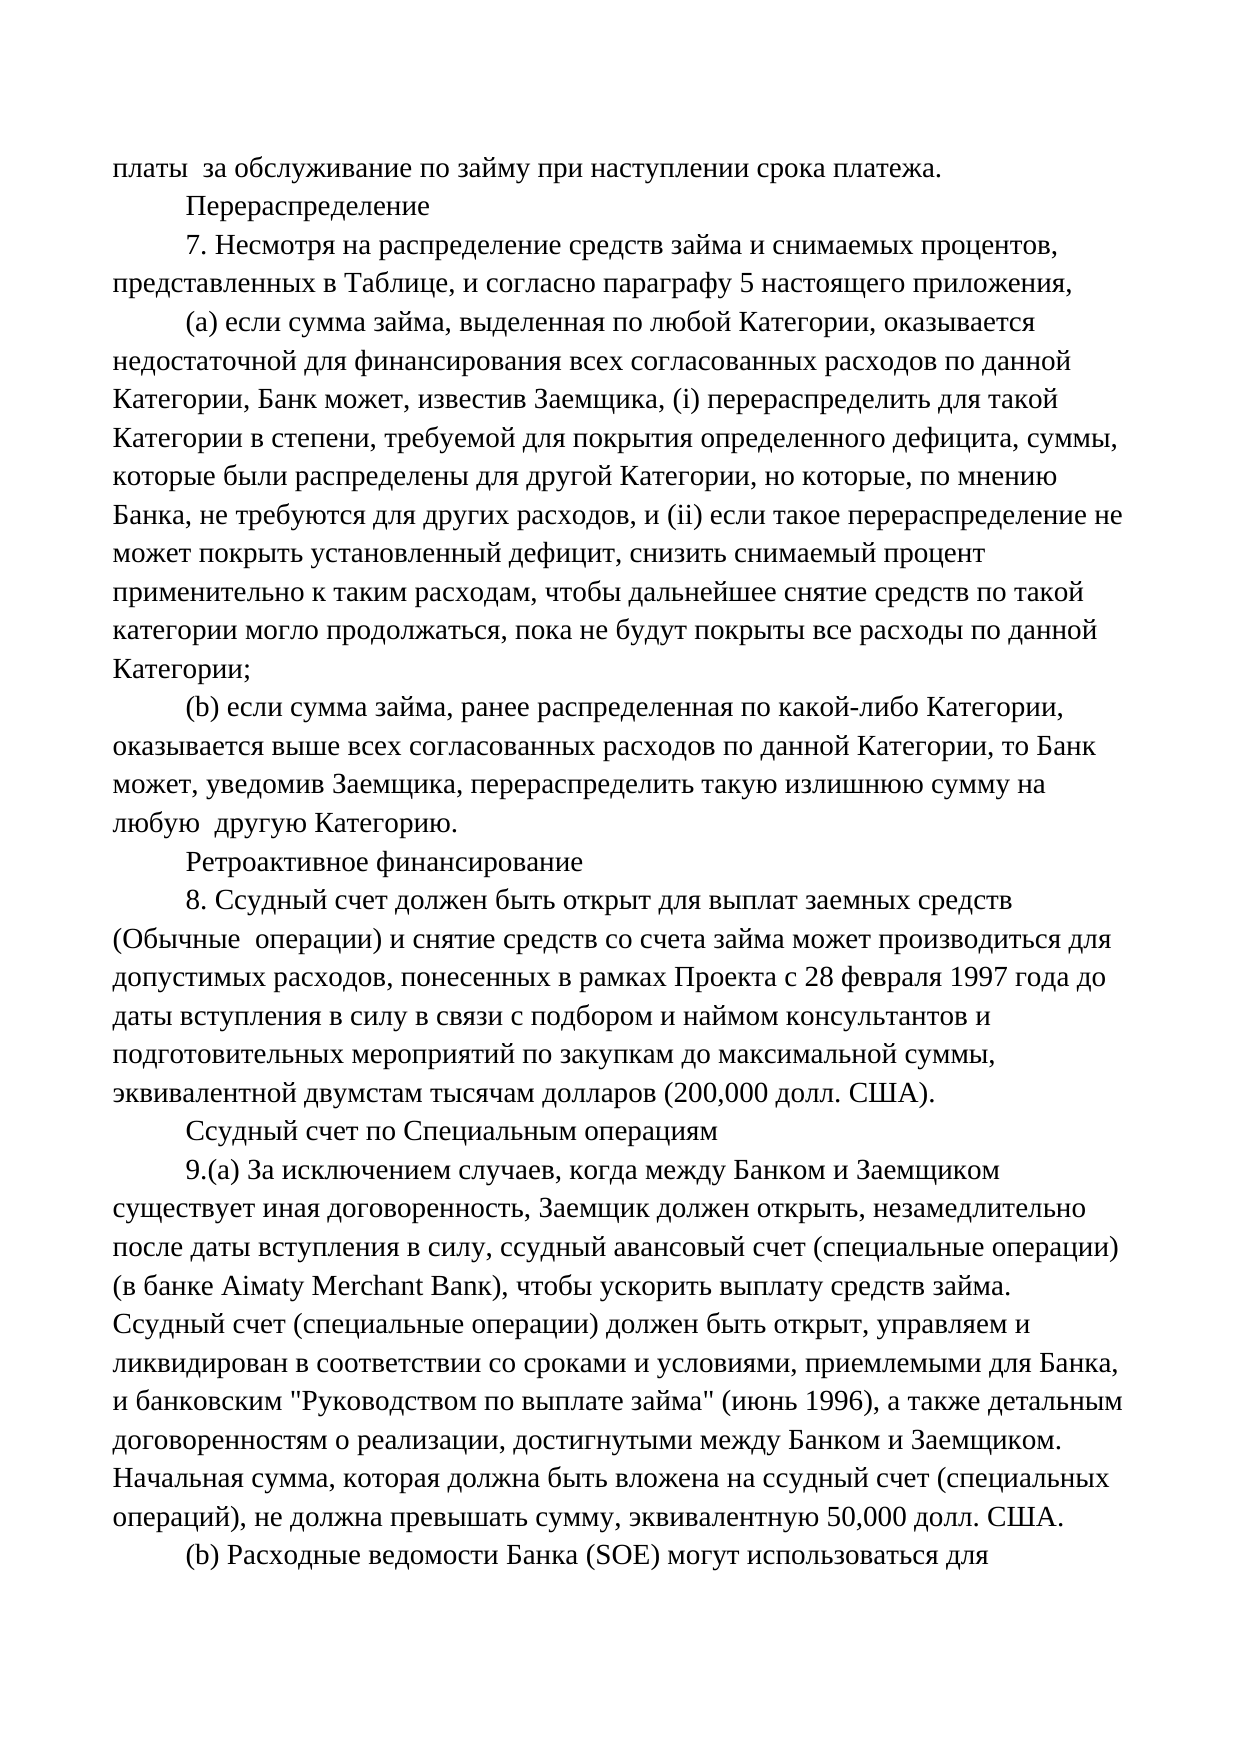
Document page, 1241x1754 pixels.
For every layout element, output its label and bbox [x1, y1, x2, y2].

text [112, 150, 1128, 1571]
